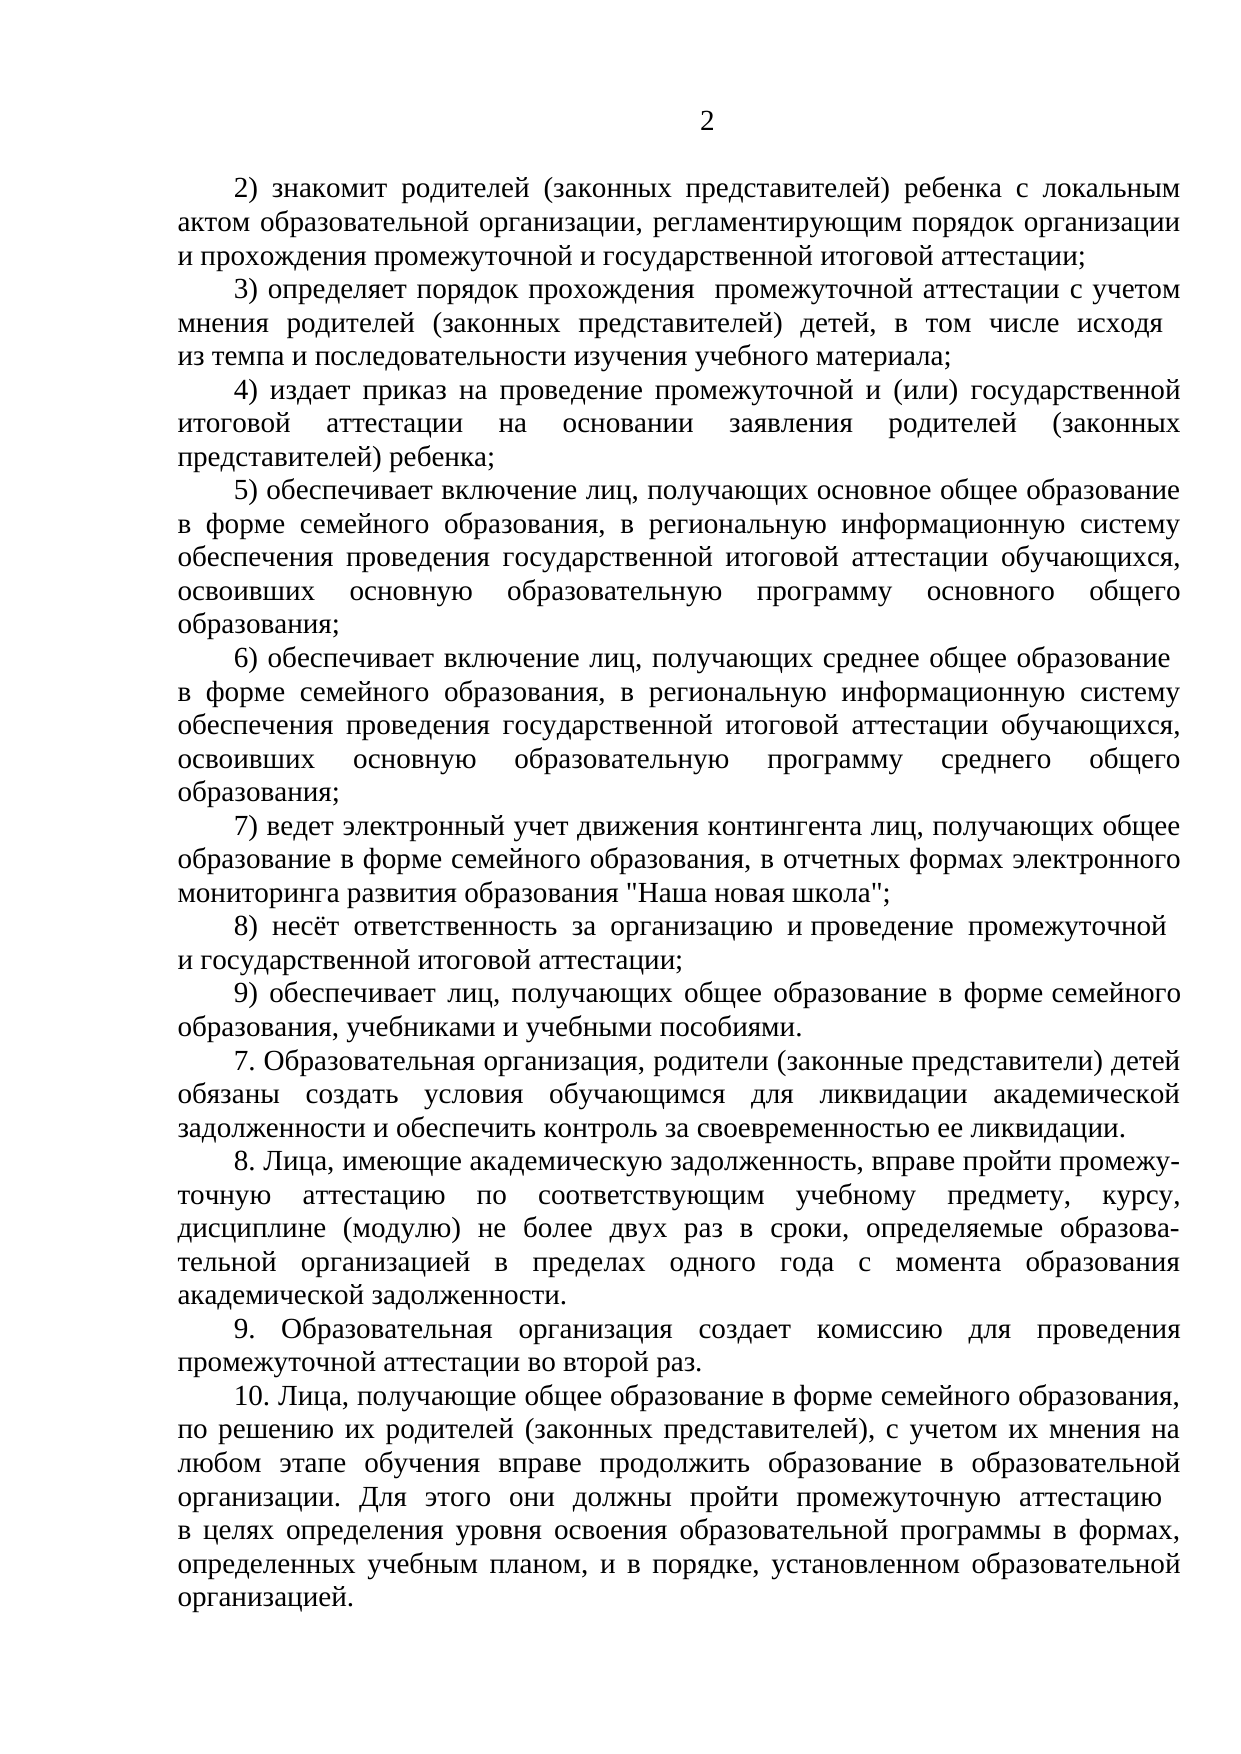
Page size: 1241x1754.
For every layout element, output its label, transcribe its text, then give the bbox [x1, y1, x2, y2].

text 2 [177, 103, 1181, 137]
text 2) знакомит родителей (законных представителей) ребенка с локальным актом образовательной организации, регламентирующим порядок организации и прохождения промежуточной и государственной итоговой аттестации; [177, 171, 1181, 271]
text 9. Образовательная организация создает комиссию для проведения промежуточной аттестации во второй раз. [177, 1311, 1181, 1378]
text 8. Лица, имеющие академическую задолженность, вправе пройти промежу-точную аттестацию по соответствующим учебному предмету, курсу, дисциплине (модулю) не более двух раз в сроки, определяемые образова-тельной организацией в пределах одного года с момента образования академической задолженности. [177, 1143, 1181, 1311]
text 6) обеспечивает включение лиц, получающих среднее общее образование в форме семейного образования, в региональную информационную систему обеспечения проведения государственной итоговой аттестации обучающихся, освоивших основную образовательную программу среднего общего образования; [177, 640, 1181, 808]
text 3) определяет порядок прохождения промежуточной аттестации с учетом мнения родителей (законных представителей) детей, в том числе исходя из темпа и последовательности изучения учебного материала; [177, 271, 1181, 372]
text 4) издает приказ на проведение промежуточной и (или) государственной итоговой аттестации на основании заявления родителей (законных представителей) ребенка; [177, 372, 1181, 472]
text 8) несёт ответственность за организацию и проведение промежуточной и государственной итоговой аттестации; [177, 908, 1181, 976]
text 7) ведет электронный учет движения контингента лиц, получающих общее образование в форме семейного образования, в отчетных формах электронного мониторинга развития образования "Наша новая школа"; [177, 808, 1181, 908]
text 5) обеспечивает включение лиц, получающих основное общее образование в форме семейного образования, в региональную информационную систему обеспечения проведения государственной итоговой аттестации обучающихся, освоивших основную образовательную программу основного общего образования; [177, 472, 1181, 640]
text 7. Образовательная организация, родители (законные представители) детей обязаны создать условия обучающимся для ликвидации академической задолженности и обеспечить контроль за своевременностью ее ликвидации. [177, 1043, 1181, 1143]
text 9) обеспечивает лиц, получающих общее образование в форме семейного образования, учебниками и учебными пособиями. [177, 976, 1181, 1043]
text 10. Лица, получающие общее образование в форме семейного образования, по решению их родителей (законных представителей), с учетом их мнения на любом этапе обучения вправе продолжить образование в образовательной организации. Для этого они должны пройти промежуточную аттестацию в целях определения уровня освоения образовательной программы в формах, определенных учебным планом, и в порядке, установленном образовательной организацией. [177, 1378, 1181, 1613]
